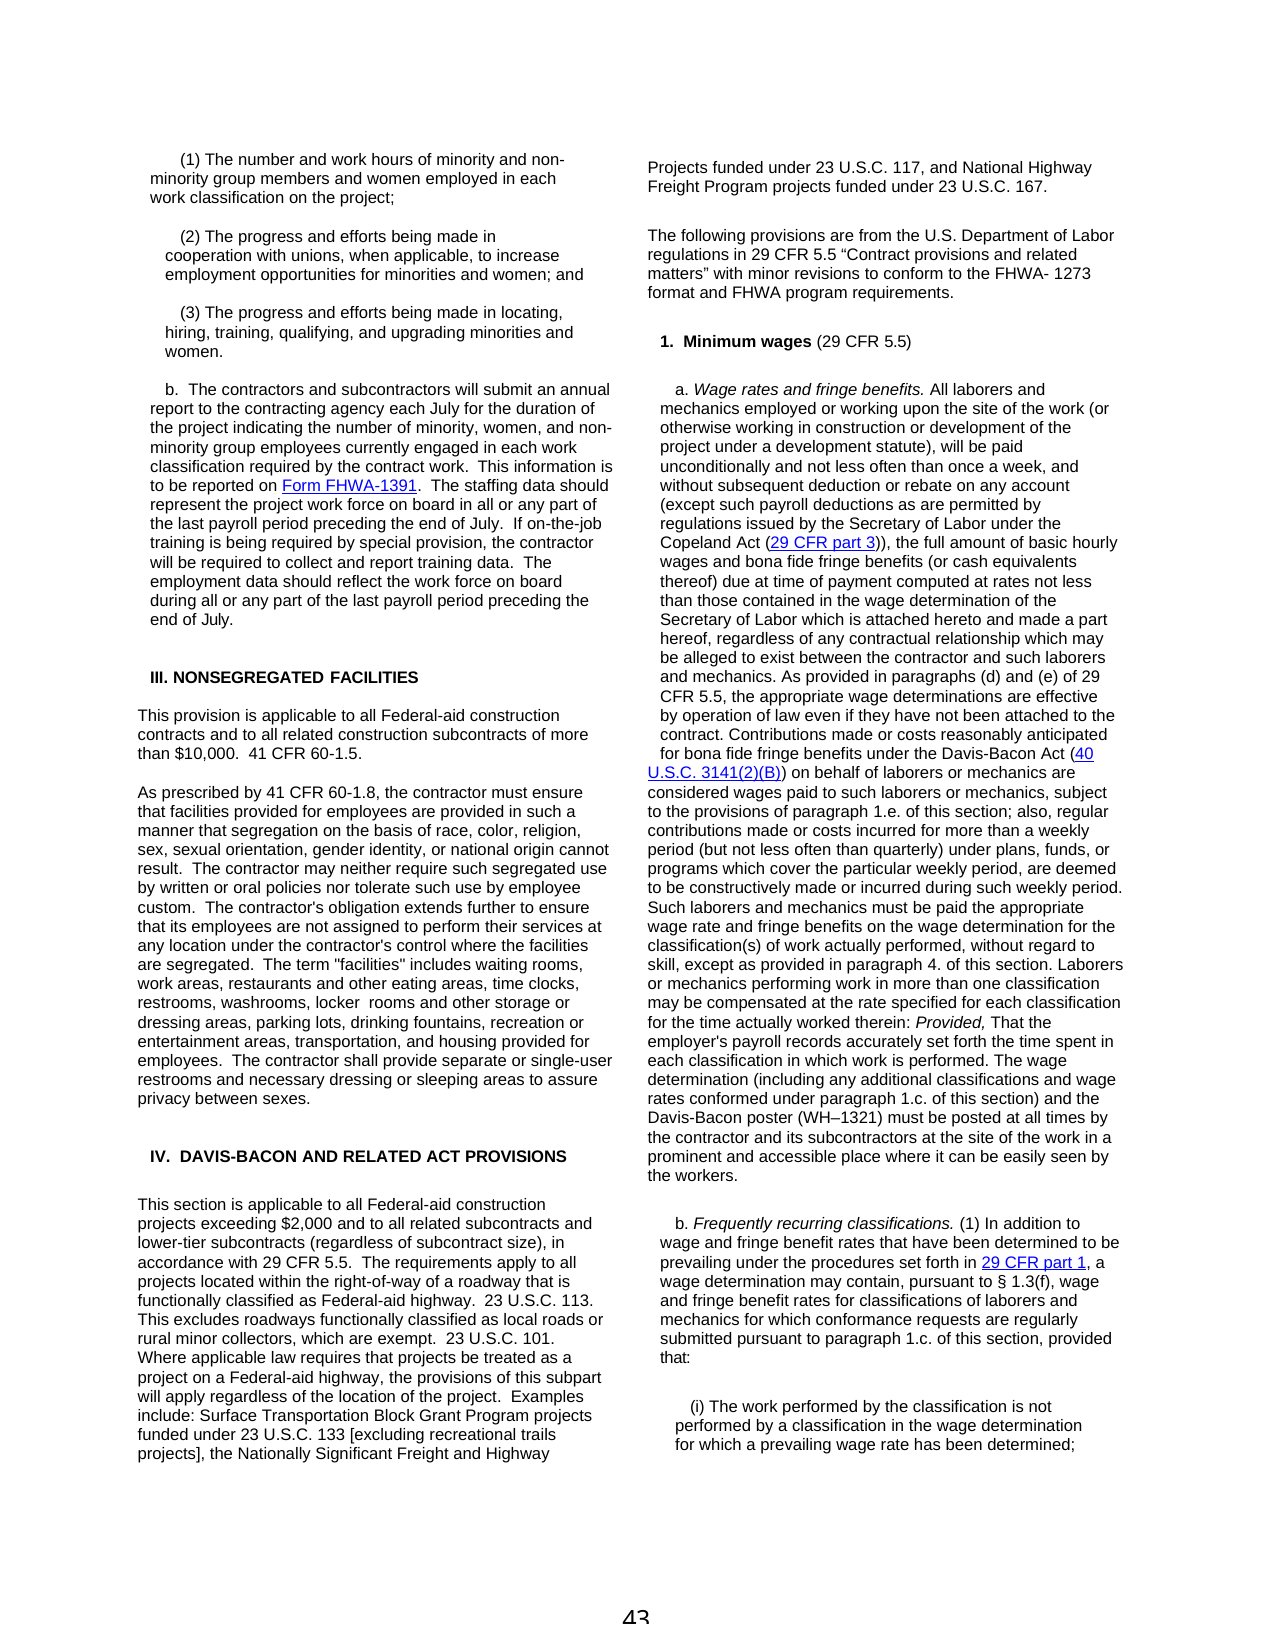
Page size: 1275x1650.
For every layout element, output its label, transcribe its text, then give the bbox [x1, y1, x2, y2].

list Wage rates and fringe benefits. All laborers and mechanics employed or working upon the site of the work (or otherwise working in construction or development of the project under a development statute), will be paid unconditionally and not less often than once a week, and without subsequent deduction or rebate on any account (except such payroll deductions as are permitted by regulations issued by the Secretary of Labor under the Copeland Act (29 CFR part 3)), the full amount of basic hourly wages and bona fide fringe benefits (or cash equivalents thereof) due at time of payment computed at rates not less than those contained in the wage determination of the Secretary of Labor which is attached hereto and made a part hereof, regardless of any contractual relationship which may be alleged to exist between the contractor and such laborers and mechanics. As provided in paragraphs (d) and (e) of 29 CFR 5.5, the appropriate wage determinations are effective by operation of law even if they have not been attached to the contract. Contributions made or costs reasonably anticipated for bona fide fringe benefits under the Davis-Bacon Act (40 [660, 380, 1119, 763]
list DAVIS-BACON AND RELATED ACT PROVISIONS [150, 1147, 619, 1166]
list The number and work hours of minority and non- minority group members and women employed in each work classification on the project; [150, 150, 595, 207]
text Projects funded under 23 U.S.C. 117, and National Highway Freight Program projects funded under 23 U.S.C. 167. [647, 158, 1135, 196]
list Minimum wages (29 CFR 5.5) [660, 332, 1135, 351]
text Where applicable law requires that projects be treated as a project on a Federal-aid highway, the provisions of this subpart will apply regardless of the location of the project. Examples include: Surface Transportation Block Grant Program projects funded under 23 U.S.C. 133 [excluding recreational trails projects], the Nationally Significant Freight and Highway [137, 1348, 619, 1463]
list NONSEGREGATED FACILITIES [150, 667, 619, 687]
list The progress and efforts being made in cooperation with unions, when applicable, to increase employment opportunities for minorities and women; and [165, 227, 588, 284]
list Frequently recurring classifications. (1) In addition to wage and fringe benefit rates that have been determined to be prevailing under the procedures set forth in 29 CFR part 1, a wage determination may contain, pursuant to § 1.3(f), wage and fringe benefit rates for classifications of laborers and mechanics for which conformance requests are regularly submitted pursuant to paragraph 1.c. of this section, provided that: [660, 1214, 1124, 1367]
list The progress and efforts being made in locating, hiring, training, qualifying, and upgrading minorities and women. [165, 303, 613, 361]
text As prescribed by 41 CFR 60-1.8, the contractor must ensure that facilities provided for employees are provided in such a manner that segregation on the basis of race, color, religion, sex, sexual orientation, gender identity, or national origin cannot result. The contractor may neither require such segregated use by written or oral policies nor tolerate such use by employee custom. The contractor's obligation extends further to ensure that its employees are not assigned to perform their services at any location under the contractor's control where the facilities are segregated. The term "facilities" includes waiting rooms, work areas, restaurants and other eating areas, time clocks, restrooms, washrooms, locker rooms and other storage or dressing areas, parking lots, drinking fountains, recreation or entertainment areas, transportation, and housing provided for employees. The contractor shall provide separate or single-user restrooms and necessary dressing or sleeping areas to assure privacy between sexes. [137, 782, 613, 1108]
text This provision is applicable to all Federal-aid construction contracts and to all related construction subcontracts of more than $10,000. 41 CFR 60-1.5. [137, 706, 607, 763]
text The following provisions are from the U.S. Department of Labor regulations in 29 CFR 5.5 “Contract provisions and related matters” with minor revisions to conform to the FHWA- 1273 format and FHWA program requirements. [647, 226, 1117, 302]
text U.S.C. 3141(2)(B)) on behalf of laborers or mechanics are considered wages paid to such laborers or mechanics, subject to the provisions of paragraph 1.e. of this section; also, regular contributions made or costs incurred for more than a weekly period (but not less often than quarterly) under plans, funds, or programs which cover the particular weekly period, are deemed to be constructively made or incurred during such weekly period. Such laborers and mechanics must be paid the appropriate wage rate and fringe benefits on the wage determination for the classification(s) of work actually performed, without regard to skill, except as provided in paragraph 4. of this section. Laborers or mechanics performing work in more than one classification may be compensated at the rate specified for each classification for the time actually worked therein: Provided, That the employer's payroll records accurately set forth the time spent in each classification in which work is performed. The wage determination (including any additional classifications and wage rates conformed under paragraph 1.c. of this section) and the Davis-Bacon poster (WH–1321) must be posted at all times by the contractor and its subcontractors at the site of the work in a prominent and accessible place where it can be easily seen by the workers. [647, 763, 1124, 1185]
text This section is applicable to all Federal-aid construction projects exceeding $2,000 and to all related subcontracts and lower-tier subcontracts (regardless of subcontract size), in accordance with 29 CFR 5.5. The requirements apply to all projects located within the right-of-way of a roadway that is functionally classified as Federal-aid highway. 23 U.S.C. 113. This excludes roadways functionally classified as local roads or rural minor collectors, which are exempt. 23 U.S.C. 101. [137, 1195, 607, 1348]
list The contractors and subcontractors will submit an annual report to the contracting agency each July for the duration of the project indicating the number of minority, women, and non- minority group employees currently engaged in each work classification required by the contract work. This information is to be reported on Form FHWA-1391. The staffing data should represent the project work force on board in all or any part of the last payroll period preceding the end of July. If on-the-job training is being required by special provision, the contractor will be required to collect and report training data. The employment data should reflect the work force on board during all or any part of the last payroll period preceding the end of July. [150, 380, 613, 629]
list The work performed by the classification is not performed by a classification in the wage determination for which a prevailing wage rate has been determined; [675, 1397, 1106, 1454]
